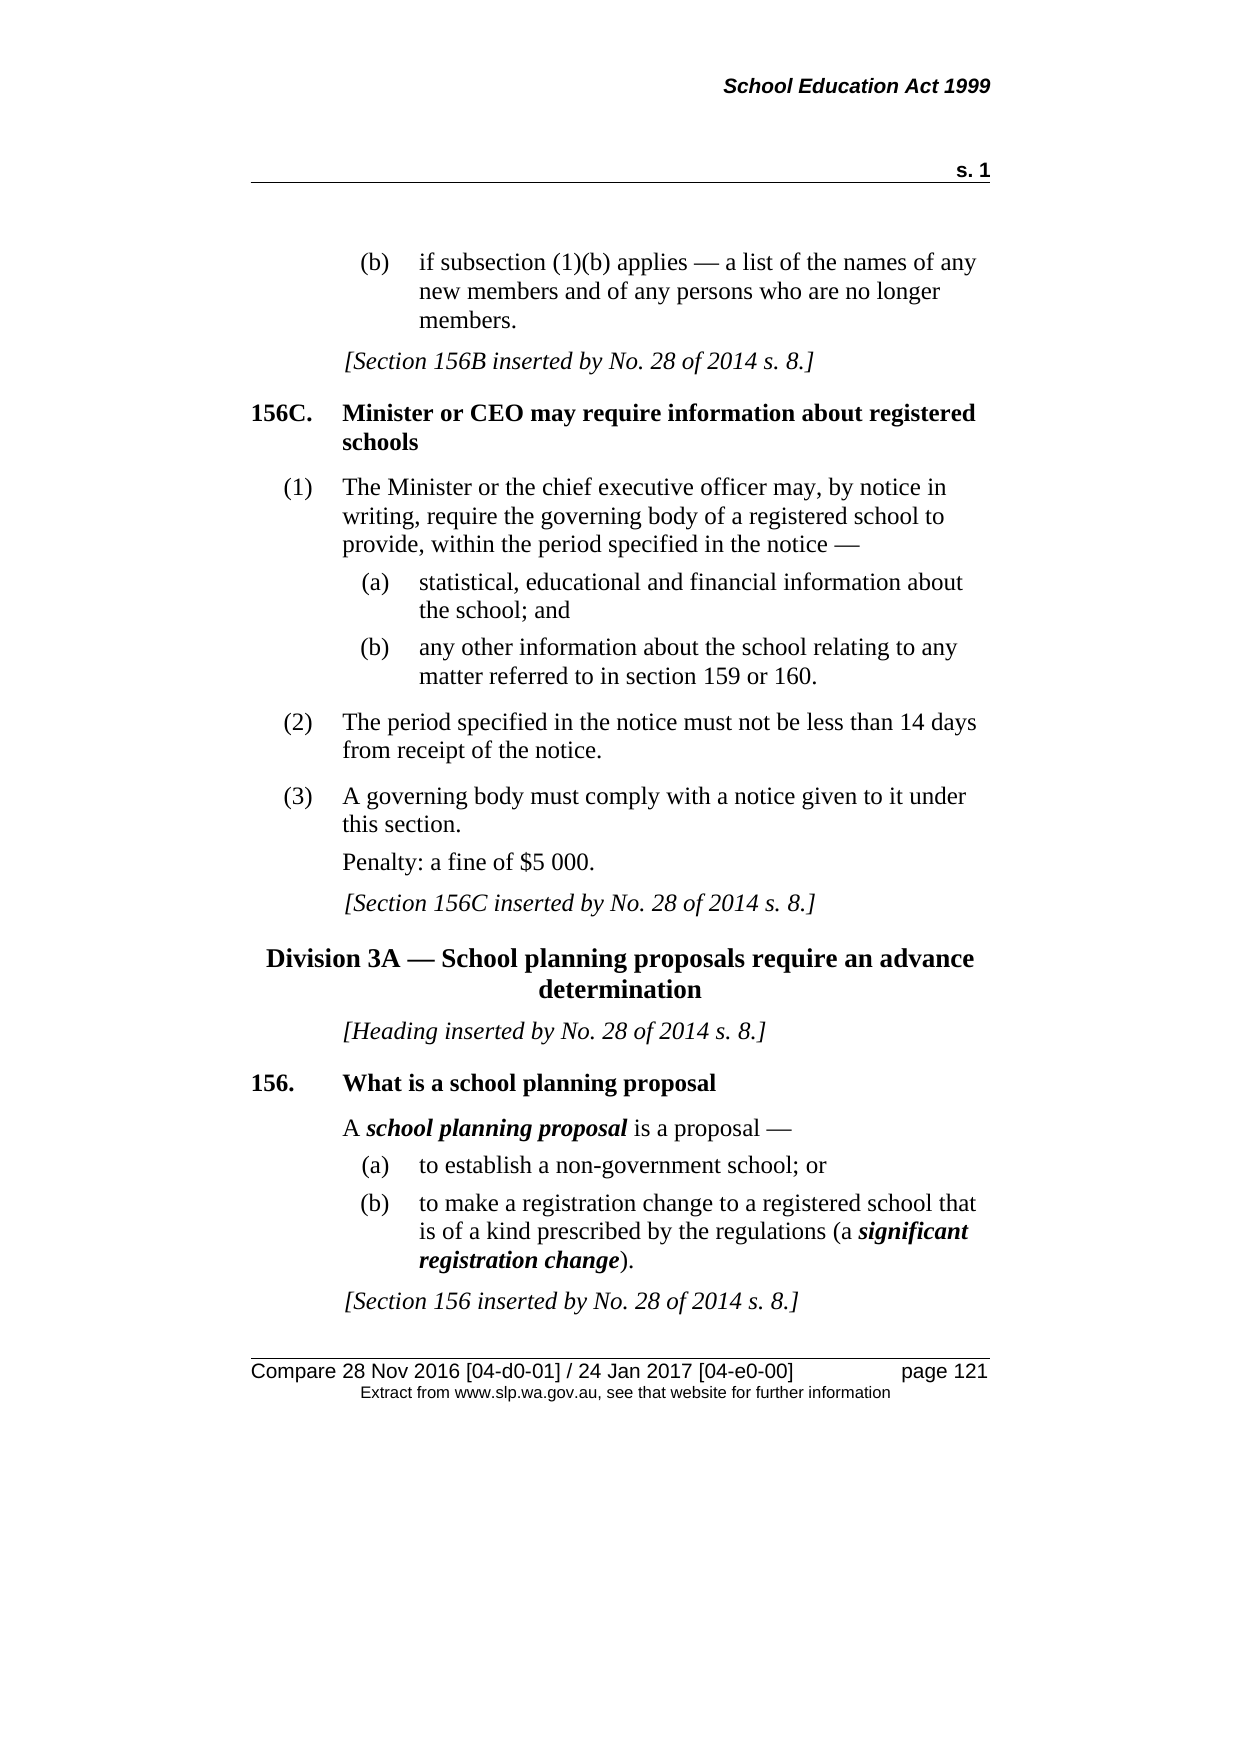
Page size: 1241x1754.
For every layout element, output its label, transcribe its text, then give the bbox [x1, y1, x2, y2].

text (b) if subsection (1)(b) applies — a list of the names of any new members and of any persons who are no longer members. [251, 247, 990, 334]
subtitle [Heading inserted by No. 28 of 2014 s. 8.] [251, 1016, 990, 1045]
text Penalty: a fine of $5 000. [251, 847, 990, 875]
text (a) statistical, educational and financial information about the school; and [251, 567, 990, 624]
text (2) The period specified in the notice must not be less than 14 days from receipt of the notice. [251, 707, 990, 764]
subtitle 156C. Minister or CEO may require information about registered schools [251, 398, 990, 455]
text (a) to establish a non-government school; or [251, 1151, 990, 1179]
text (3) A governing body must comply with a notice given to it under this section. [251, 781, 990, 838]
text (b) any other information about the school relating to any matter referred to in section 159 or 160. [251, 632, 990, 690]
subtitle Division 3A — School planning proposals require an advance determination [251, 942, 990, 1004]
text [Section 156B inserted by No. 28 of 2014 s. 8.] [251, 346, 990, 375]
text [Section 156C inserted by No. 28 of 2014 s. 8.] [251, 888, 990, 917]
text A school planning proposal is a proposal — [251, 1113, 990, 1142]
subtitle 156. What is a school planning proposal [251, 1068, 990, 1097]
text [Section 156 inserted by No. 28 of 2014 s. 8.] [251, 1286, 990, 1315]
text (1) The Minister or the chief executive officer may, by notice in writing, require the governing body of a registered school to provide, within the period specified in the notice — [251, 472, 990, 558]
text (b) to make a registration change to a registered school that is of a kind prescribed by the regulations (a significant registration change). [251, 1188, 990, 1274]
